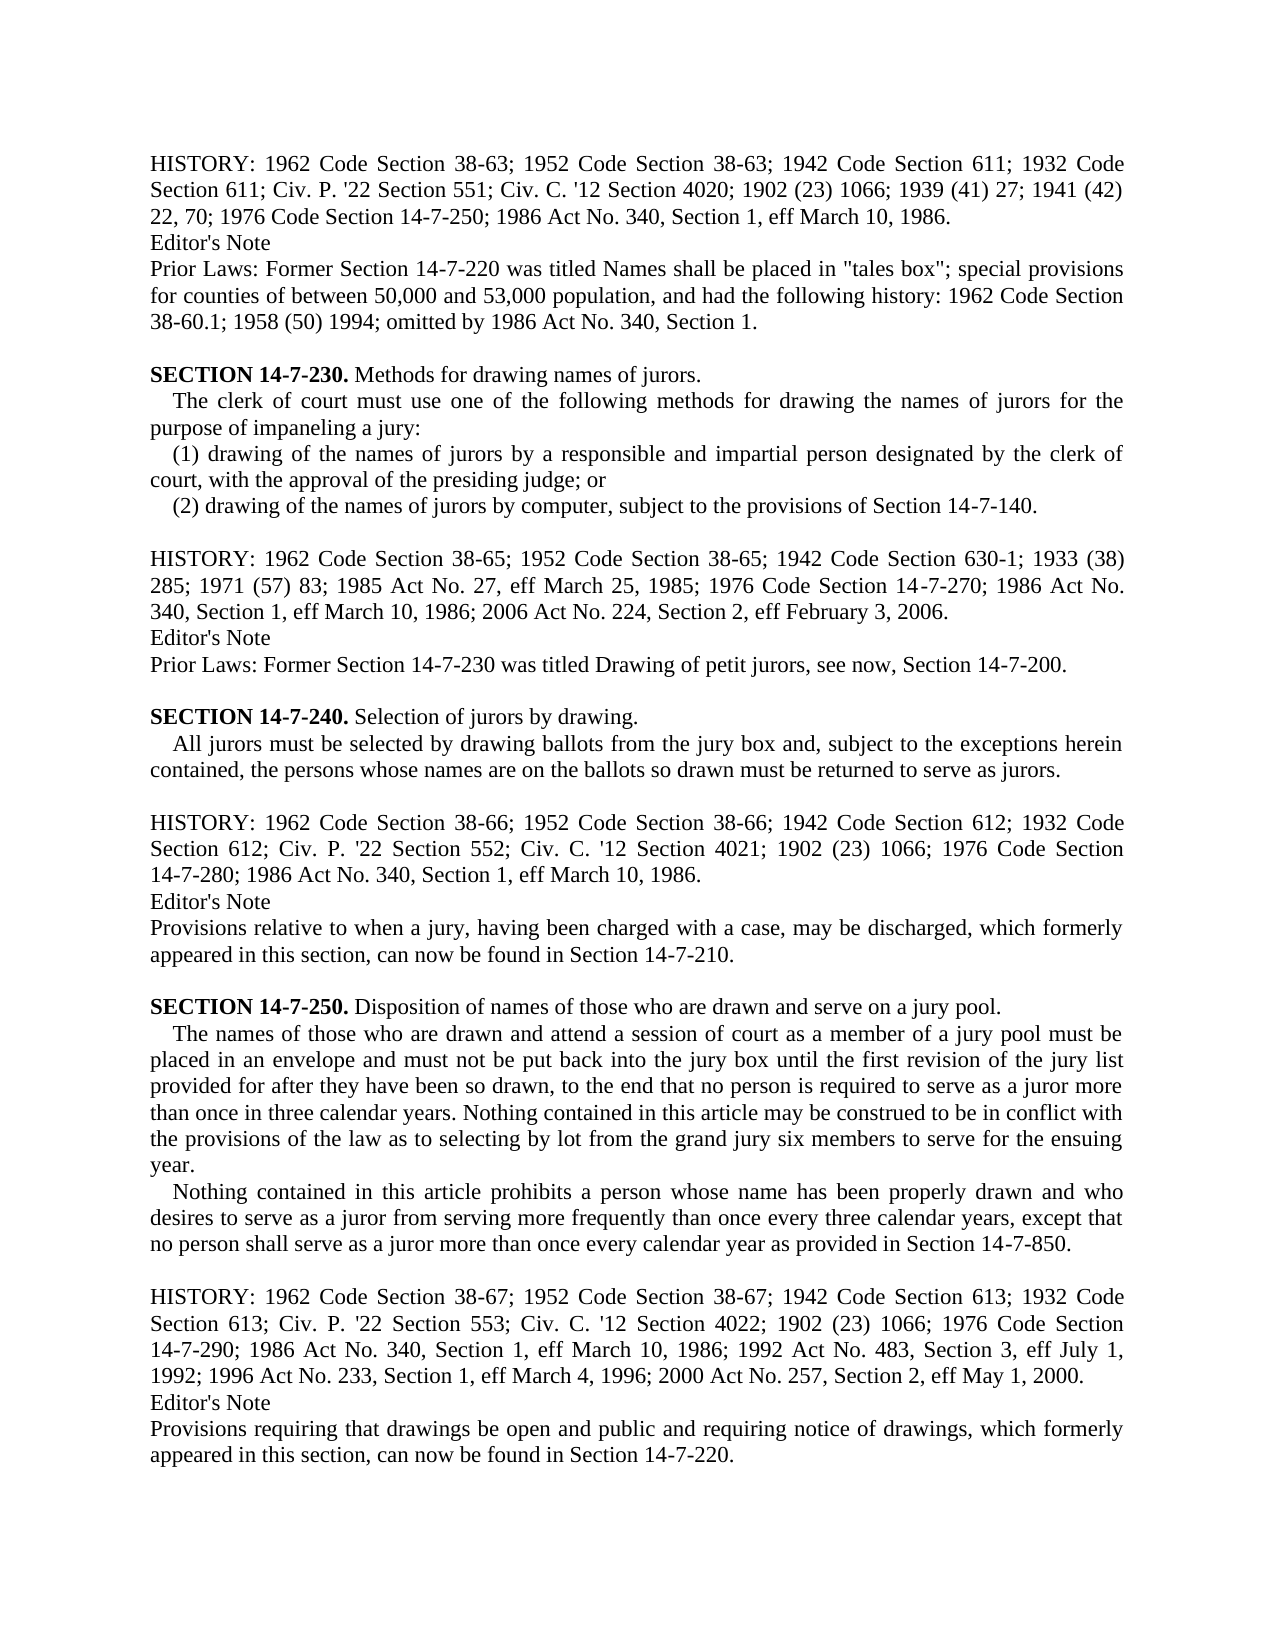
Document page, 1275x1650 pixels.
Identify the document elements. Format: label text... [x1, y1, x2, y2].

text The clerk of court must use one of the following methods for drawing the names of jurors for the purpose of impaneling a jury: [150, 387, 1125, 440]
text Editor's Note [150, 1389, 1125, 1415]
text HISTORY: 1962 Code Section 38-66; 1952 Code Section 38-66; 1942 Code Section 612; 1932 Code Section 612; Civ. P. '22 Section 552; Civ. C. '12 Section 4021; 1902 (23) 1066; 1976 Code Section 14-7-280; 1986 Act No. 340, Section 1, eff March 10, 1986. [150, 809, 1125, 888]
text Prior Laws: Former Section 14-7-220 was titled Names shall be placed in "tales box"; special provisions for counties of between 50,000 and 53,000 population, and had the following history: 1962 Code Section 38-60.1; 1958 (50) 1994; omitted by 1986 Act No. 340, Section 1. [150, 255, 1125, 334]
text SECTION 14-7-250. Disposition of names of those who are drawn and serve on a jury pool. [150, 993, 1125, 1020]
text (2) drawing of the names of jurors by computer, subject to the provisions of Section 14-7-140. [150, 493, 1125, 519]
text (1) drawing of the names of jurors by a responsible and impartial person designated by the clerk of court, with the approval of the presiding judge; or [150, 440, 1125, 493]
text Editor's Note [150, 624, 1125, 651]
text HISTORY: 1962 Code Section 38-67; 1952 Code Section 38-67; 1942 Code Section 613; 1932 Code Section 613; Civ. P. '22 Section 553; Civ. C. '12 Section 4022; 1902 (23) 1066; 1976 Code Section 14-7-290; 1986 Act No. 340, Section 1, eff March 10, 1986; 1992 Act No. 483, Section 3, eff July 1, 1992; 1996 Act No. 233, Section 1, eff March 4, 1996; 2000 Act No. 257, Section 2, eff May 1, 2000. [150, 1283, 1125, 1389]
text The names of those who are drawn and attend a session of court as a member of a jury pool must be placed in an envelope and must not be put back into the jury box until the first revision of the jury list provided for after they have been so drawn, to the end that no person is required to serve as a juror more than once in three calendar years. Nothing contained in this article may be construed to be in conflict with the provisions of the law as to selecting by lot from the grand jury six members to serve for the ensuing year. [150, 1020, 1125, 1178]
text Editor's Note [150, 229, 1125, 255]
text Provisions requiring that drawings be open and public and requiring notice of drawings, which formerly appeared in this section, can now be found in Section 14-7-220. [150, 1415, 1125, 1468]
text HISTORY: 1962 Code Section 38-65; 1952 Code Section 38-65; 1942 Code Section 630-1; 1933 (38) 285; 1971 (57) 83; 1985 Act No. 27, eff March 25, 1985; 1976 Code Section 14-7-270; 1986 Act No. 340, Section 1, eff March 10, 1986; 2006 Act No. 224, Section 2, eff February 3, 2006. [150, 545, 1125, 624]
text SECTION 14-7-230. Methods for drawing names of jurors. [150, 361, 1125, 387]
text All jurors must be selected by drawing ballots from the jury box and, subject to the exceptions herein contained, the persons whose names are on the ballots so drawn must be returned to serve as jurors. [150, 730, 1125, 782]
text Editor's Note [150, 888, 1125, 914]
text Nothing contained in this article prohibits a person whose name has been properly drawn and who desires to serve as a juror from serving more frequently than once every three calendar years, except that no person shall serve as a juror more than once every calendar year as provided in Section 14-7-850. [150, 1178, 1125, 1257]
text SECTION 14-7-240. Selection of jurors by drawing. [150, 703, 1125, 730]
text Provisions relative to when a jury, having been charged with a case, may be discharged, which formerly appeared in this section, can now be found in Section 14-7-210. [150, 914, 1125, 967]
text HISTORY: 1962 Code Section 38-63; 1952 Code Section 38-63; 1942 Code Section 611; 1932 Code Section 611; Civ. P. '22 Section 551; Civ. C. '12 Section 4020; 1902 (23) 1066; 1939 (41) 27; 1941 (42) 22, 70; 1976 Code Section 14-7-250; 1986 Act No. 340, Section 1, eff March 10, 1986. [150, 150, 1125, 229]
text Prior Laws: Former Section 14-7-230 was titled Drawing of petit jurors, see now, Section 14-7-200. [150, 651, 1125, 677]
